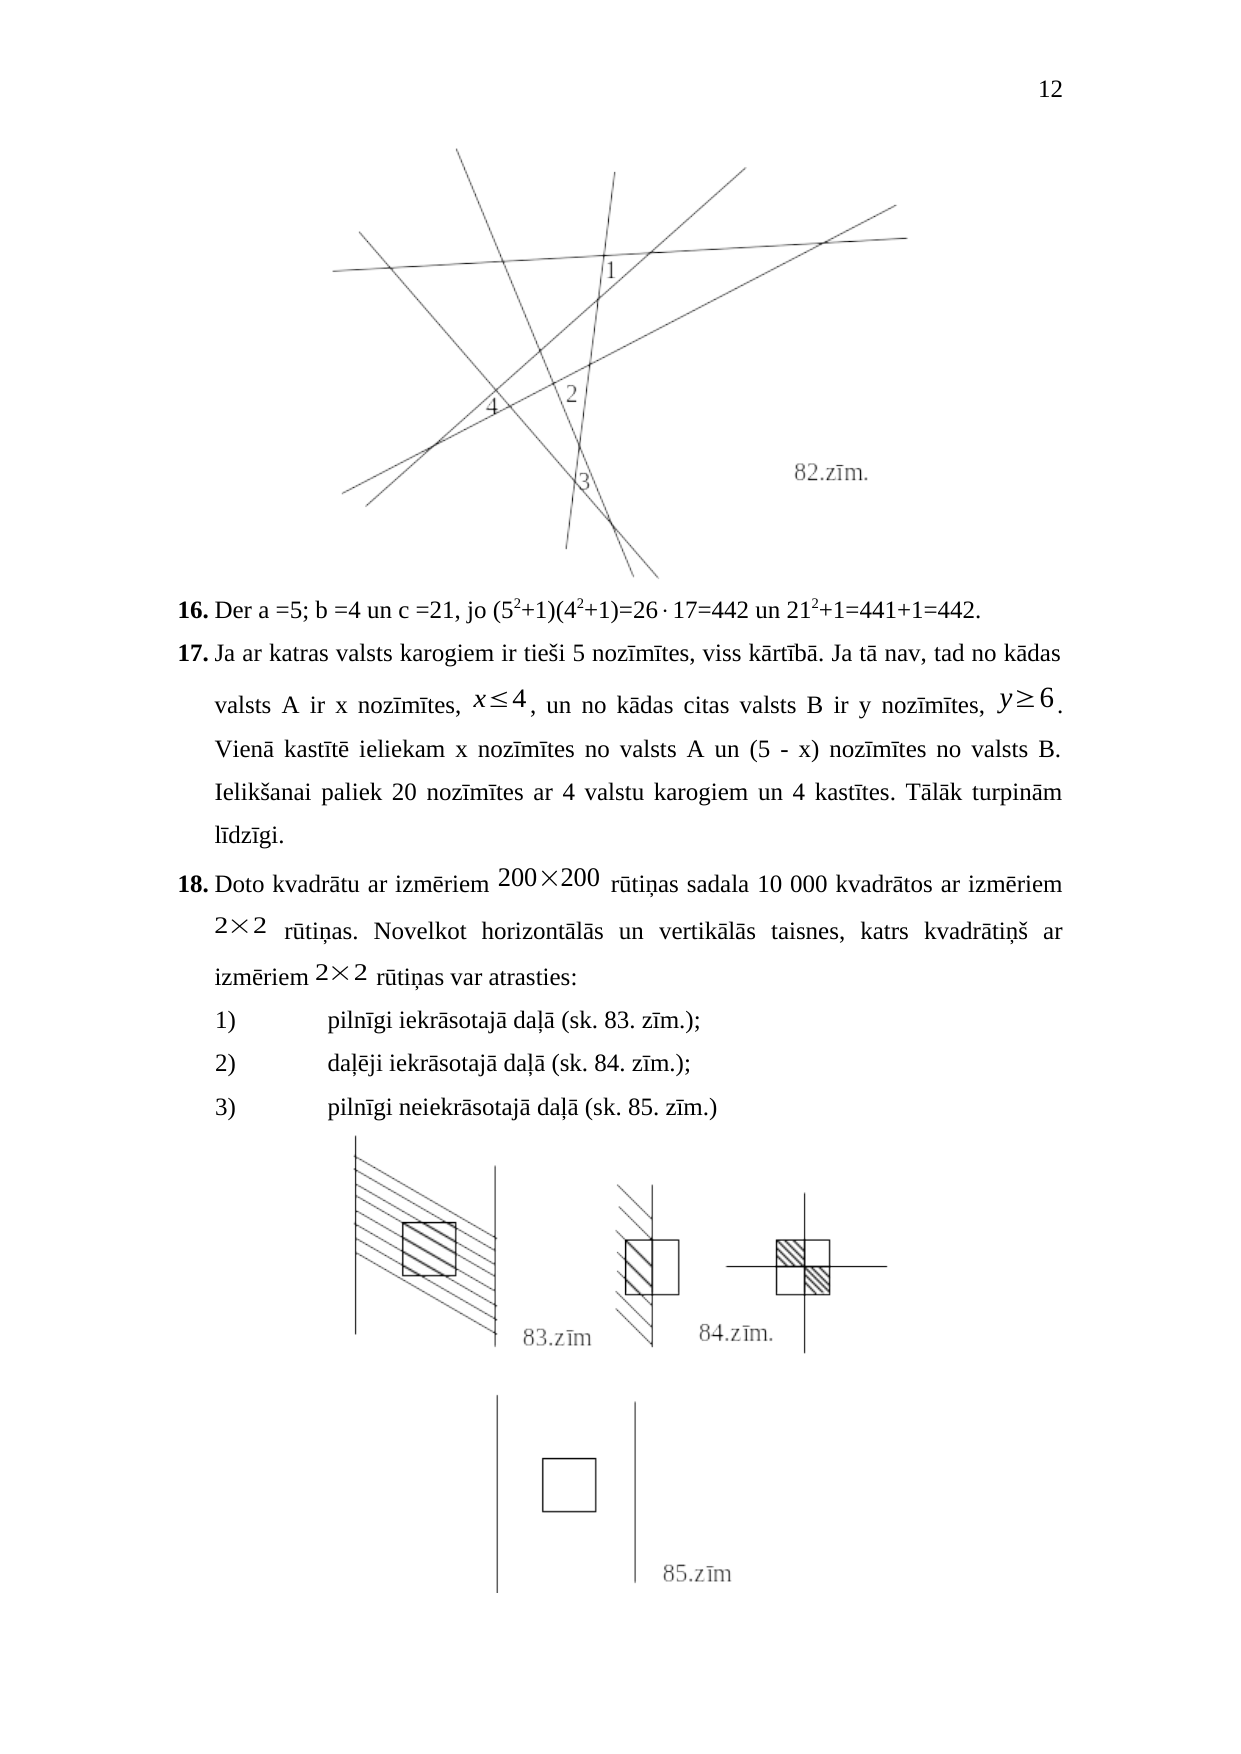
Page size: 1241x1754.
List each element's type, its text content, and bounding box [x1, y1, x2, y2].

list daļēji iekrāsotajā daļā (sk. 84. zīm.); [214, 1048, 1063, 1077]
list Doto kvadrātu ar izmēriem rūtiņas sadala 10 000 kvadrātos ar izmēriem rūtiņas. Novelkot horizontālās un vertikālās taisnes, katrs kvadrātiņš ar izmēriem rūtiņas var atrasties: [177, 863, 1063, 991]
list pilnīgi neiekrāsotajā daļā (sk. 85. zīm.) [214, 1092, 1063, 1120]
list pilnīgi iekrāsotajā daļā (sk. 83. zīm.); [214, 1005, 1063, 1034]
list Ja ar katras valsts karogiem ir tieši 5 nozīmītes, viss kārtībā. Ja tā nav, tad no kādas valsts A ir x nozīmītes, , un no kādas citas valsts B ir y nozīmītes, . Vienā kastītē ieliekam x nozīmītes no valsts A un (5 - x) nozīmītes no valsts B. Ielikšanai paliek 20 nozīmītes ar 4 valstu karogiem un 4 kastītes. Tālāk turpinām līdzīgi. [177, 638, 1063, 849]
list Der a =5; b =4 un c =21, jo (52+1)(42+1)=2617=442 un 212+1=441+1=442. [177, 595, 1063, 624]
